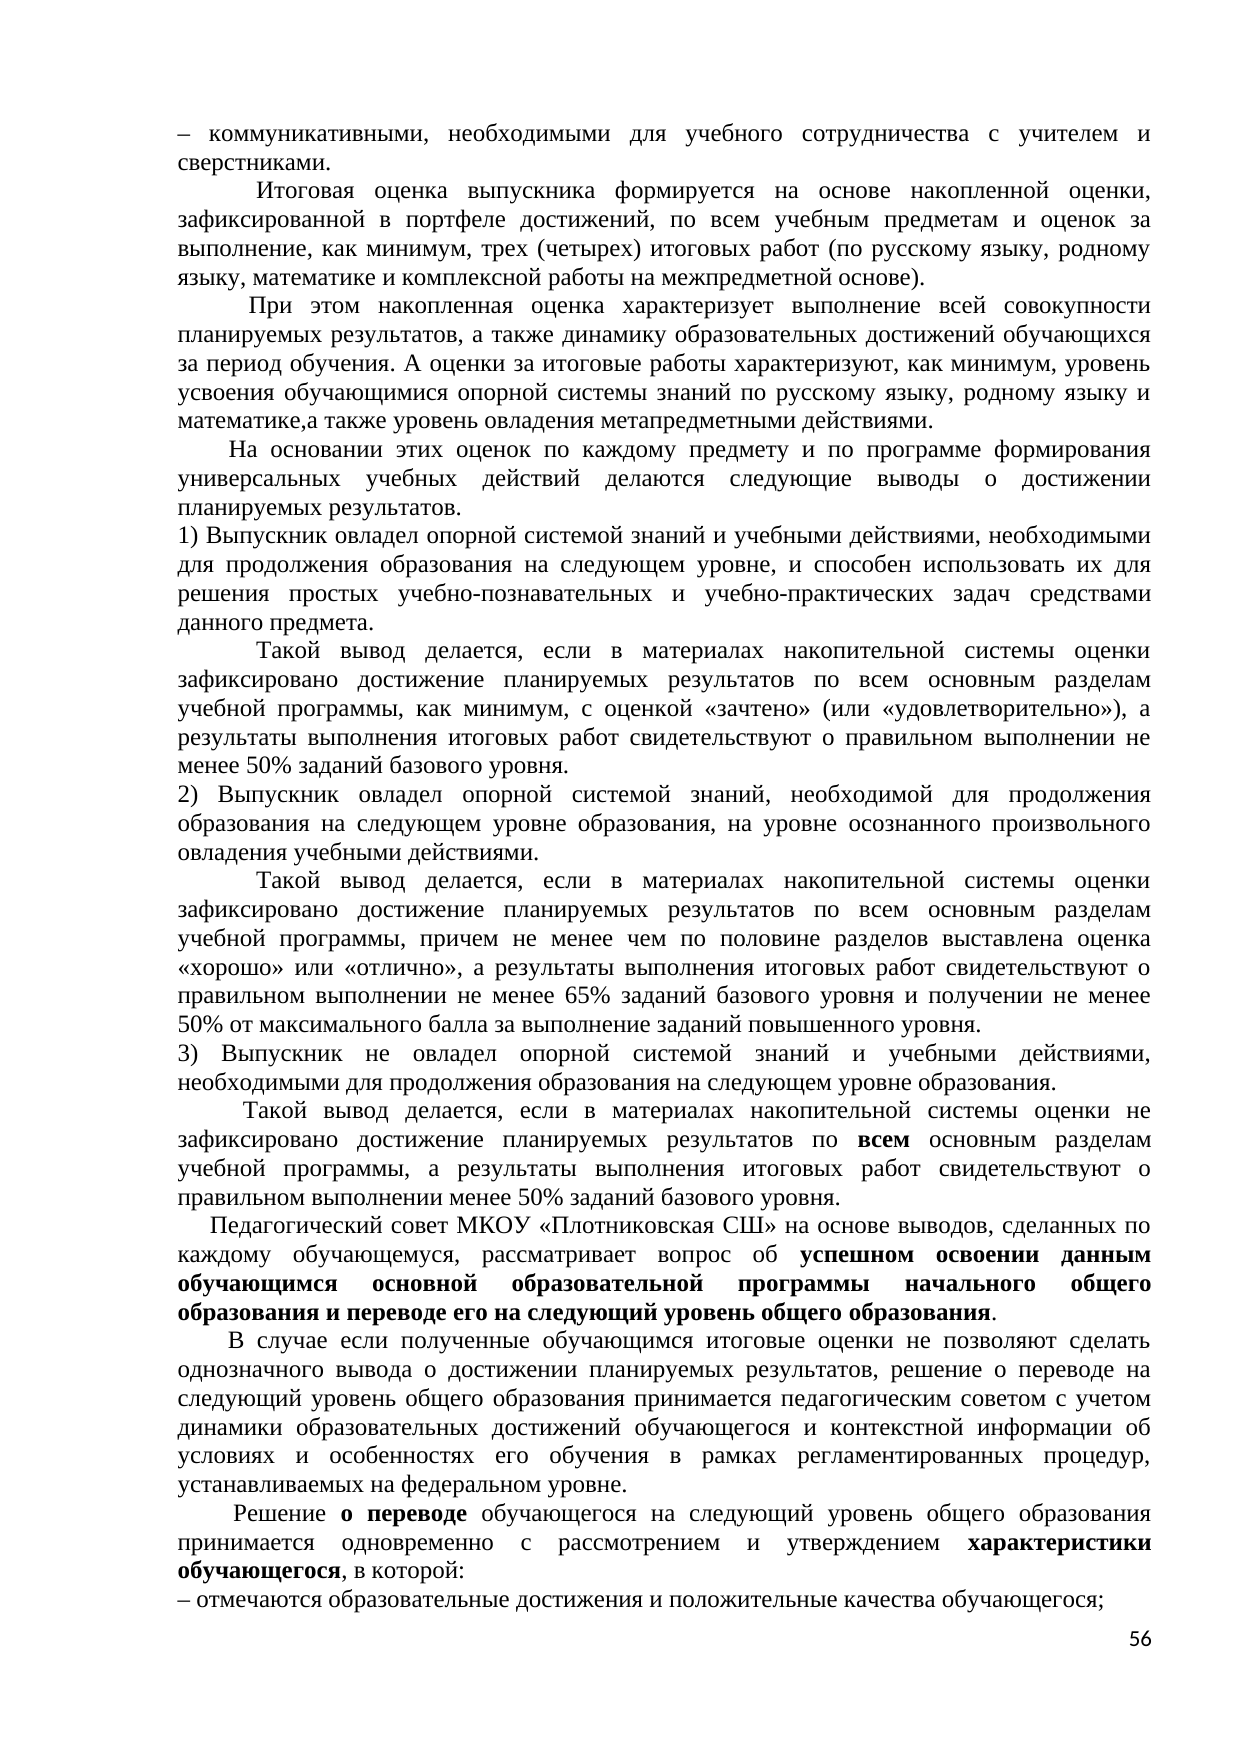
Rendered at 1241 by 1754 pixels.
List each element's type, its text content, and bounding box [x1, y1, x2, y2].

text Такой вывод делается, если в материалах накопительной системы оценки зафиксировано достижение планируемых результатов по всем основным разделам учебной программы, причем не менее чем по половине разделов выставлена оценка «хорошо» или «отлично», а результаты выполнения итоговых работ свидетельствуют о правильном выполнении не менее 65% заданий базового уровня и получении не менее 50% от максимального балла за выполнение заданий повышенного уровня. [177, 866, 1152, 1038]
text 3) Выпускник не овладел опорной системой знаний и учебными действиями, необходимыми для продолжения образования на следующем уровне образования. [177, 1038, 1152, 1096]
text – отмечаются образовательные достижения и положительные качества обучающегося; [177, 1584, 1152, 1613]
text На основании этих оценок по каждому предмету и по программе формирования универсальных учебных действий делаются следующие выводы о достижении планируемых результатов. [177, 434, 1152, 521]
text – коммуникативными, необходимыми для учебного сотрудничества с учителем и сверстниками. [177, 118, 1152, 176]
text Итоговая оценка выпускника формируется на основе накопленной оценки, зафиксированной в портфеле достижений, по всем учебным предметам и оценок за выполнение, как минимум, трех (четырех) итоговых работ (по русскому языку, родному языку, математике и комплексной работы на межпредметной основе). [177, 176, 1152, 291]
text 1) Выпускник овладел опорной системой знаний и учебными действиями, необходимыми для продолжения образования на следующем уровне, и способен использовать их для решения простых учебно-познавательных и учебно-практических задач средствами данного предмета. [177, 521, 1152, 636]
text 2) Выпускник овладел опорной системой знаний, необходимой для продолжения образования на следующем уровне образования, на уровне осознанного произвольного овладения учебными действиями. [177, 779, 1152, 866]
text Такой вывод делается, если в материалах накопительной системы оценки не зафиксировано достижение планируемых результатов по всем основным разделам учебной программы, а результаты выполнения итоговых работ свидетельствуют о правильном выполнении менее 50% заданий базового уровня. [177, 1096, 1152, 1211]
text Такой вывод делается, если в материалах накопительной системы оценки зафиксировано достижение планируемых результатов по всем основным разделам учебной программы, как минимум, с оценкой «зачтено» (или «удовлетворительно»), а результаты выполнения итоговых работ свидетельствуют о правильном выполнении не менее 50% заданий базового уровня. [177, 636, 1152, 779]
text Решение о переводе обучающегося на следующий уровень общего образования принимается одновременно с рассмотрением и утверждением характеристики обучающегося, в которой: [177, 1498, 1152, 1584]
text В случае если полученные обучающимся итоговые оценки не позволяют сделать однозначного вывода о достижении планируемых результатов, решение о переводе на следующий уровень общего образования принимается педагогическим советом с учетом динамики образовательных достижений обучающегося и контекстной информации об условиях и особенностях его обучения в рамках регламентированных процедур, устанавливаемых на федеральном уровне. [177, 1326, 1152, 1498]
text Педагогический совет МКОУ «Плотниковская СШ» на основе выводов, сделанных по каждому обучающемуся, рассматривает вопрос об успешном освоении данным обучающимся основной образовательной программы начального общего образования и переводе его на следующий уровень общего образования. [177, 1211, 1152, 1326]
text При этом накопленная оценка характеризует выполнение всей совокупности планируемых результатов, а также динамику образовательных достижений обучающихся за период обучения. А оценки за итоговые работы характеризуют, как минимум, уровень усвоения обучающимися опорной системы знаний по русскому языку, родному языку и математике,а также уровень овладения метапредметными действиями. [177, 291, 1152, 434]
